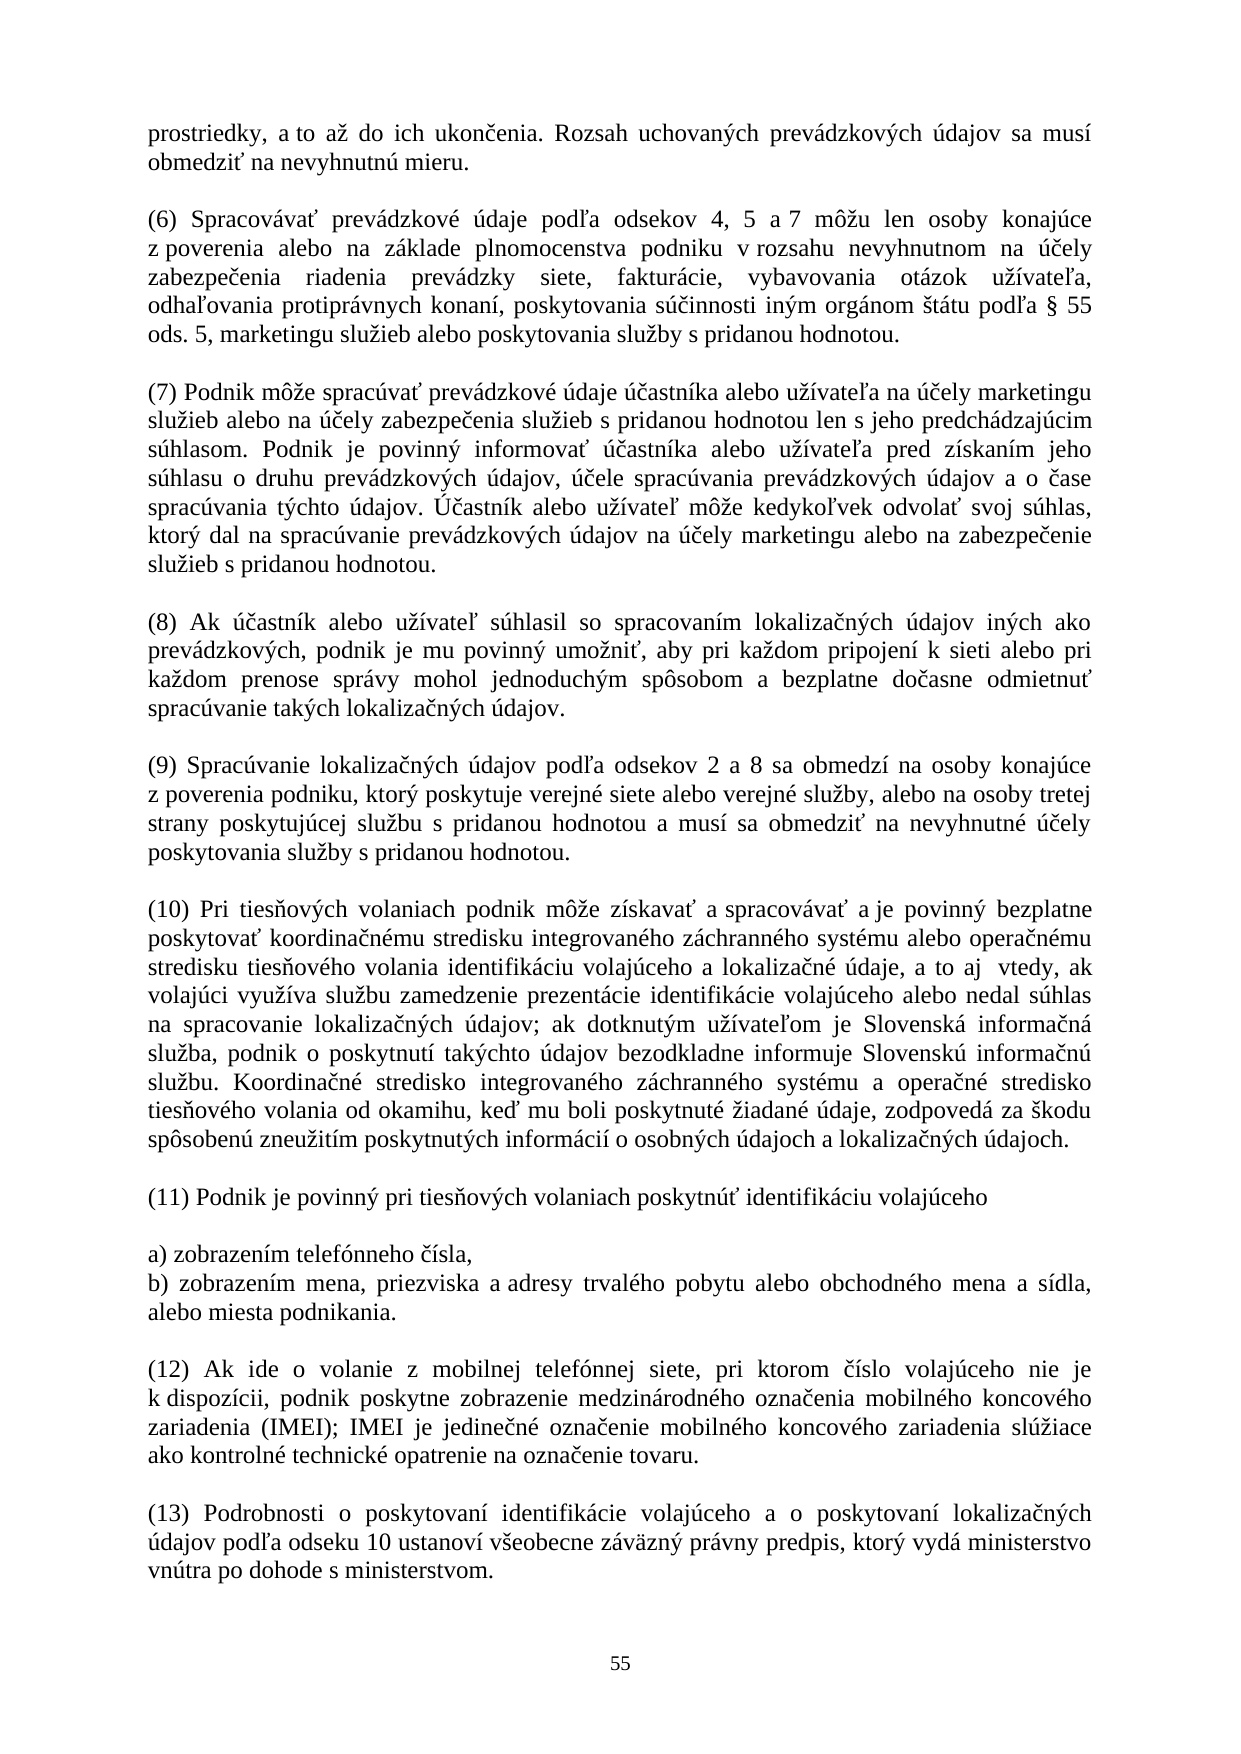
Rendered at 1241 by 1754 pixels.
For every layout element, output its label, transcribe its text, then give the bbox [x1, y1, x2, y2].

text (7) Podnik môže spracúvať prevádzkové údaje účastníka alebo užívateľa na účely marketingu služieb alebo na účely zabezpečenia služieb s pridanou hodnotou len s jeho predchádzajúcim súhlasom. Podnik je povinný informovať účastníka alebo užívateľa pred získaním jeho súhlasu o druhu prevádzkových údajov, účele spracúvania prevádzkových údajov a o čase spracúvania týchto údajov. Účastník alebo užívateľ môže kedykoľvek odvolať svoj súhlas, ktorý dal na spracúvanie prevádzkových údajov na účely marketingu alebo na zabezpečenie služieb s pridanou hodnotou. [148, 377, 1092, 578]
text (8) Ak účastník alebo užívateľ súhlasil so spracovaním lokalizačných údajov iných ako prevádzkových, podnik je mu povinný umožniť, aby pri každom pripojení k sieti alebo pri každom prenose správy mohol jednoduchým spôsobom a bezplatne dočasne odmietnuť spracúvanie takých lokalizačných údajov. [148, 607, 1092, 722]
text (13) Podrobnosti o poskytovaní identifikácie volajúceho a o poskytovaní lokalizačných údajov podľa odseku 10 ustanoví všeobecne záväzný právny predpis, ktorý vydá ministerstvo vnútra po dohode s ministerstvom. [148, 1498, 1092, 1584]
text (6) Spracovávať prevádzkové údaje podľa odsekov 4, 5 a 7 môžu len osoby konajúce z poverenia alebo na základe plnomocenstva podniku v rozsahu nevyhnutnom na účely zabezpečenia riadenia prevádzky siete, fakturácie, vybavovania otázok užívateľa, odhaľovania protiprávnych konaní, poskytovania súčinnosti iným orgánom štátu podľa § 55 ods. 5, marketingu služieb alebo poskytovania služby s pridanou hodnotou. [148, 204, 1092, 348]
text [148, 118, 1092, 176]
text (11) Podnik je povinný pri tiesňových volaniach poskytnúť identifikáciu volajúceho [148, 1182, 1092, 1211]
text (9) Spracúvanie lokalizačných údajov podľa odsekov 8 sa obmedzí na osoby konajúce z poverenia podniku, ktorý poskytuje verejné siete alebo verejné služby, alebo na osoby tretej strany poskytujúcej službu s pridanou hodnotou a musí sa obmedziť na nevyhnutné účely poskytovania služby s pridanou hodnotou. [148, 751, 1092, 866]
text (12) Ak ide o volanie z mobilnej telefónnej siete, pri ktorom číslo volajúceho nie je k dispozícii, podnik poskytne zobrazenie medzinárodného označenia mobilného koncového zariadenia (IMEI); IMEI je jedinečné označenie mobilného koncového zariadenia slúžiace ako kontrolné technické opatrenie na označenie tovaru. [148, 1354, 1092, 1469]
text b) zobrazením mena, priezviska a adresy trvalého pobytu alebo obchodného mena a sídla, alebo miesta podnikania. [148, 1268, 1092, 1326]
text (10) Pri tiesňových volaniach podnik môže získavať a spracovávať a je povinný bezplatne poskytovať koordinačnému stredisku integrovaného záchranného systému alebo operačnému stredisku tiesňového volania identifikáciu volajúceho a lokalizačné údaje, a to aj vtedy, ak volajúci využíva službu zamedzenie prezentácie identifikácie volajúceho alebo nedal súhlas na spracovanie lokalizačných údajov; ak dotknutým užívateľom je Slovenská informačná služba, podnik o poskytnutí takýchto údajov bezodkladne informuje Slovenskú informačnú službu. Koordinačné stredisko integrovaného záchranného systému a operačné stredisko tiesňového volania od okamihu, keď mu boli poskytnuté žiadané údaje, zodpovedá za škodu spôsobenú zneužitím poskytnutých informácií o osobných údajoch a lokalizačných údajoch. [148, 894, 1092, 1153]
text a) zobrazením telefónneho čísla, [148, 1239, 1092, 1268]
